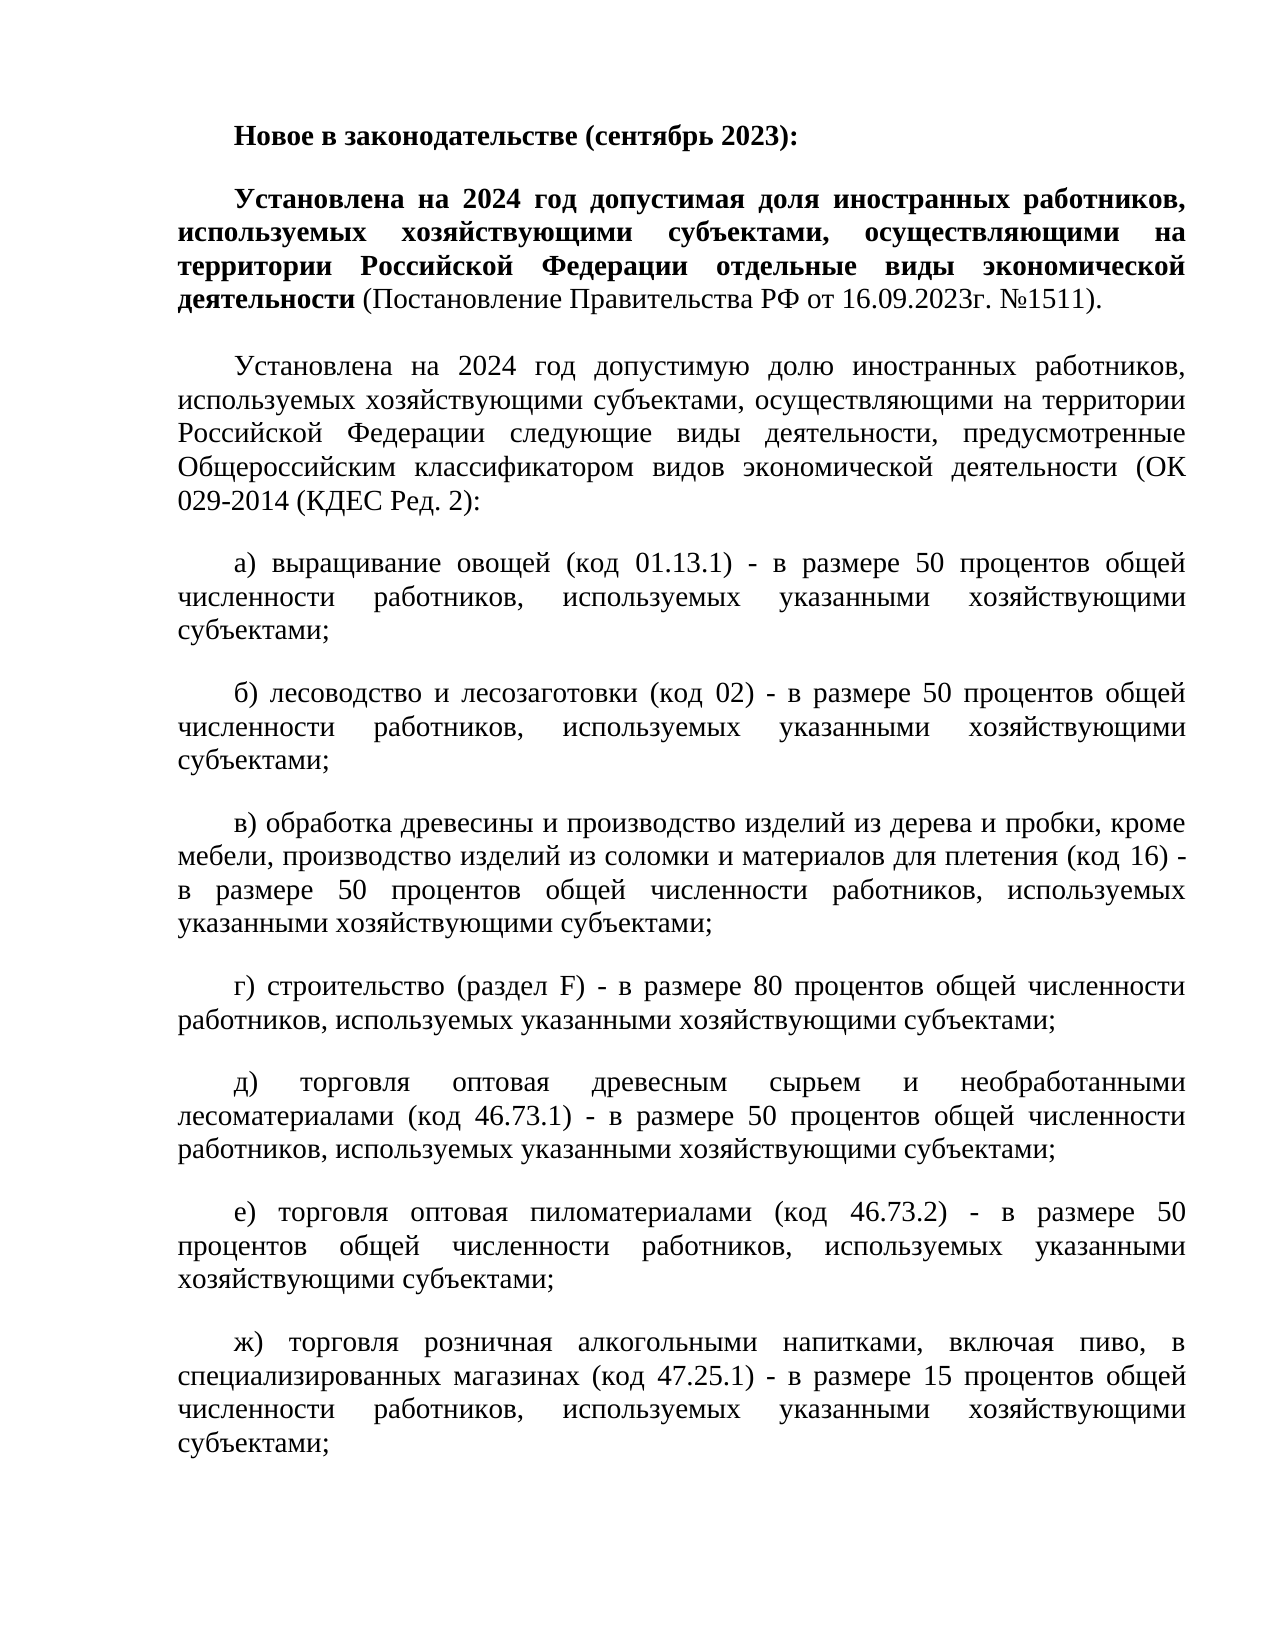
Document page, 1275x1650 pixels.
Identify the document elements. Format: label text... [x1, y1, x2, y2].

text Новое в законодательстве (сентябрь 2023): [233, 118, 1186, 152]
text е) торговля оптовая пиломатериалами (код 46.73.2) - в размере 50 процентов общей численности работников, используемых указанными хозяйствующими субъектами; [177, 1194, 1186, 1295]
text Установлена на 2024 год допустимую долю иностранных работников, используемых хозяйствующими субъектами, осуществляющими на территории Российской Федерации следующие виды деятельности, предусмотренные Общероссийским классификатором видов экономической деятельности (ОК 029-2014 (КДЕС Ред. 2): [177, 348, 1186, 516]
text ж) торговля розничная алкогольными напитками, включая пиво, в специализированных магазинах (код 47.25.1) - в размере 15 процентов общей численности работников, используемых указанными хозяйствующими субъектами; [177, 1324, 1186, 1458]
text Установлена на 2024 год допустимая доля иностранных работников, используемых хозяйствующими субъектами, осуществляющими на территории Российской Федерации отдельные виды экономической деятельности (Постановление Правительства РФ от 16.09.2023г. №1511). [177, 181, 1186, 315]
text а) выращивание овощей (код 01.13.1) - в размере 50 процентов общей численности работников, используемых указанными хозяйствующими субъектами; [177, 545, 1186, 646]
text д) торговля оптовая древесным сырьем и необработанными лесоматериалами (код 46.73.1) - в размере 50 процентов общей численности работников, используемых указанными хозяйствующими субъектами; [177, 1064, 1186, 1165]
text б) лесоводство и лесозаготовки (код 02) - в размере 50 процентов общей численности работников, используемых указанными хозяйствующими субъектами; [177, 675, 1186, 776]
text г) строительство (раздел F) - в размере 80 процентов общей численности работников, используемых указанными хозяйствующими субъектами; [177, 968, 1186, 1035]
text в) обработка древесины и производство изделий из дерева и пробки, кроме мебели, производство изделий из соломки и материалов для плетения (код 16) - в размере 50 процентов общей численности работников, используемых указанными хозяйствующими субъектами; [177, 805, 1186, 939]
